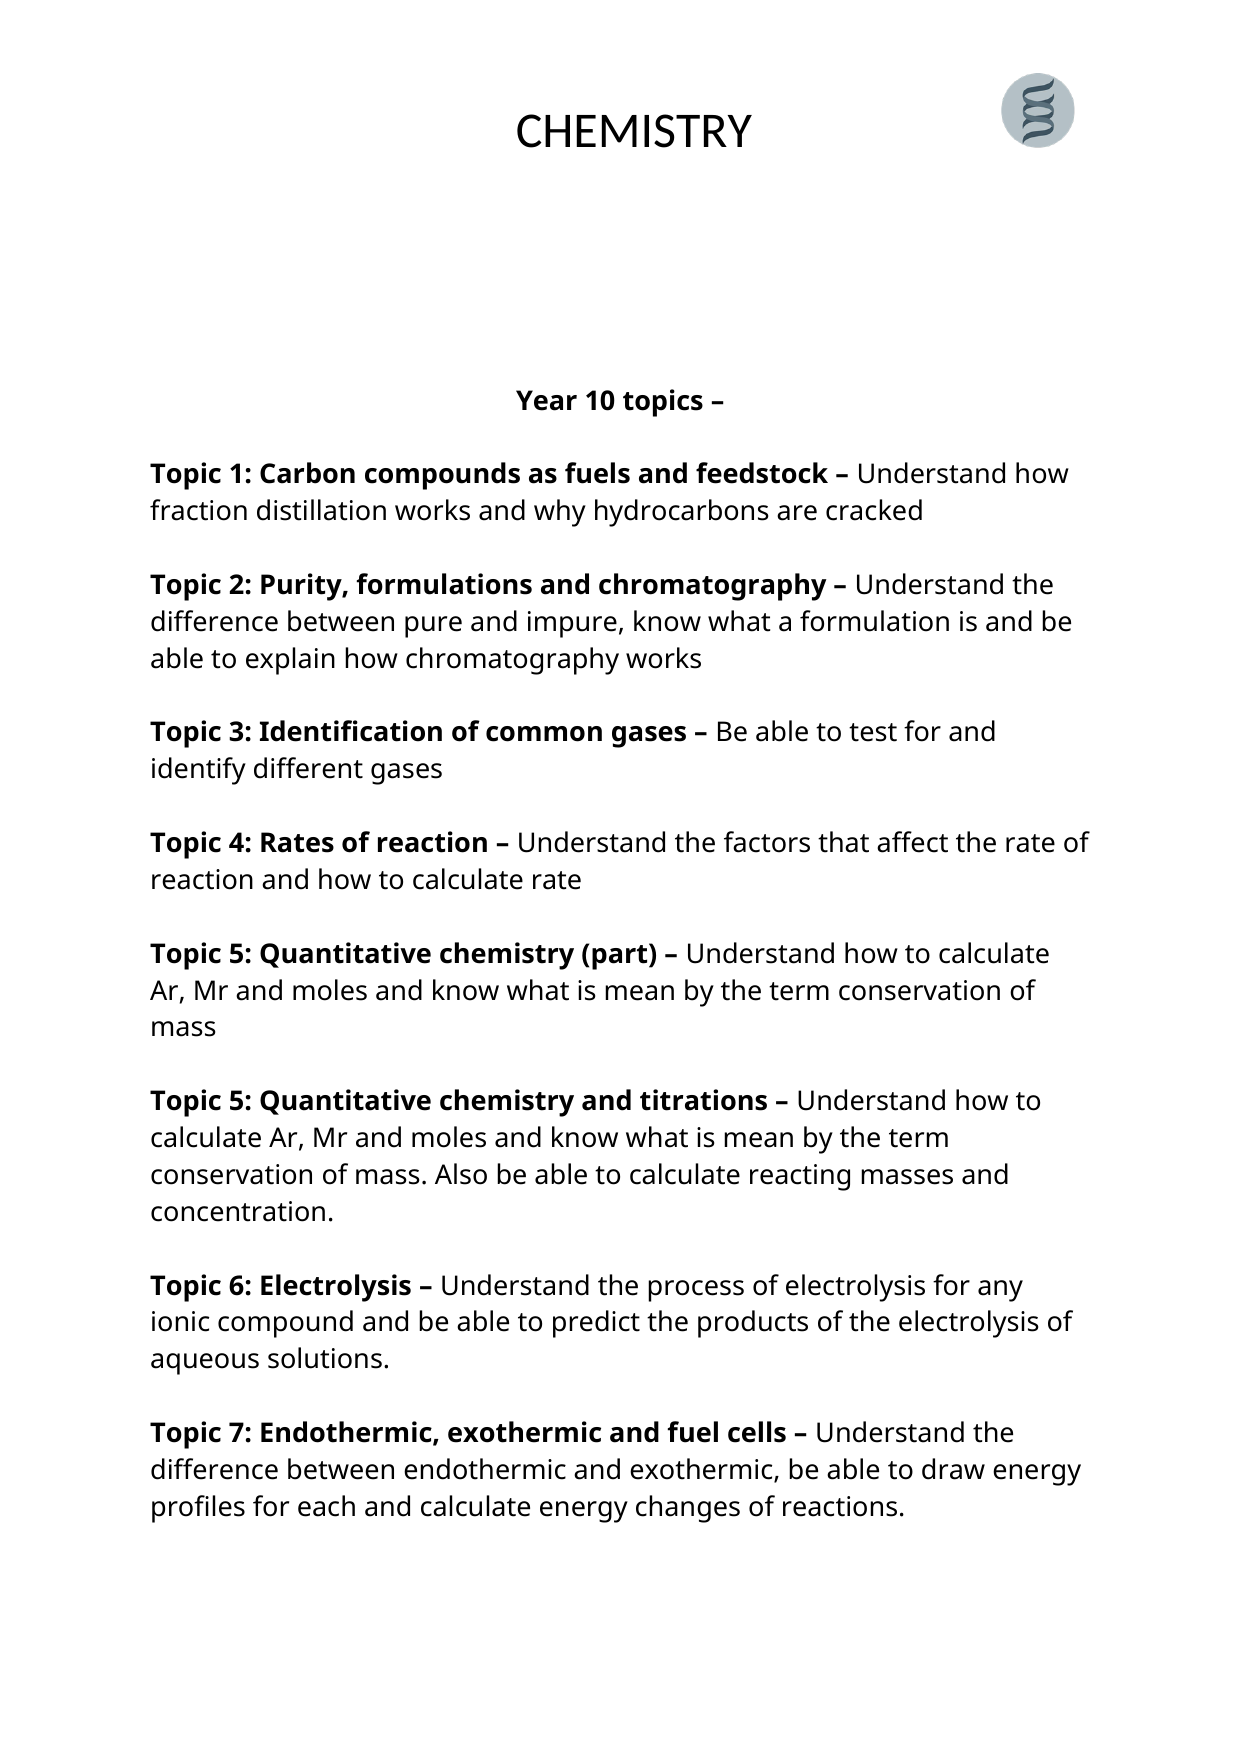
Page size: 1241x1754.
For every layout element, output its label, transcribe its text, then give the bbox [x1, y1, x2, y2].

text Topic 4: Rates of reaction – Understand the factors that affect the rate of reaction and how to calculate rate [150, 823, 1090, 897]
text Topic 6: Electrolysis – Understand the process of electrolysis for any ionic compound and be able to predict the products of the electrolysis of aqueous solutions. [150, 1266, 1090, 1377]
text Topic 7: Endothermic, exothermic and fuel cells – Understand the difference between endothermic and exothermic, be able to draw energy profiles for each and calculate energy changes of reactions. [150, 1413, 1090, 1524]
text Topic 3: Identification of common gases – Be able to test for and identify different gases [150, 713, 1090, 787]
text Topic 1: Carbon compounds as fuels and feedstock – Understand how fraction distillation works and why hydrocarbons are cracked [150, 455, 1090, 528]
text Year 10 topics – [150, 381, 1090, 418]
picture [1001, 73, 1075, 148]
text Topic 5: Quantitative chemistry and titrations – Understand how to calculate Ar, Mr and moles and know what is mean by the term conservation of mass. Also be able to calculate reacting masses and concentration. [150, 1082, 1090, 1229]
text Topic 5: Quantitative chemistry (part) – Understand how to calculate Ar, Mr and moles and know what is mean by the term conservation of mass [150, 934, 1090, 1045]
text Topic 2: Purity, formulations and chromatography – Understand the difference between pure and impure, know what a formulation is and be able to explain how chromatography works [150, 565, 1090, 676]
